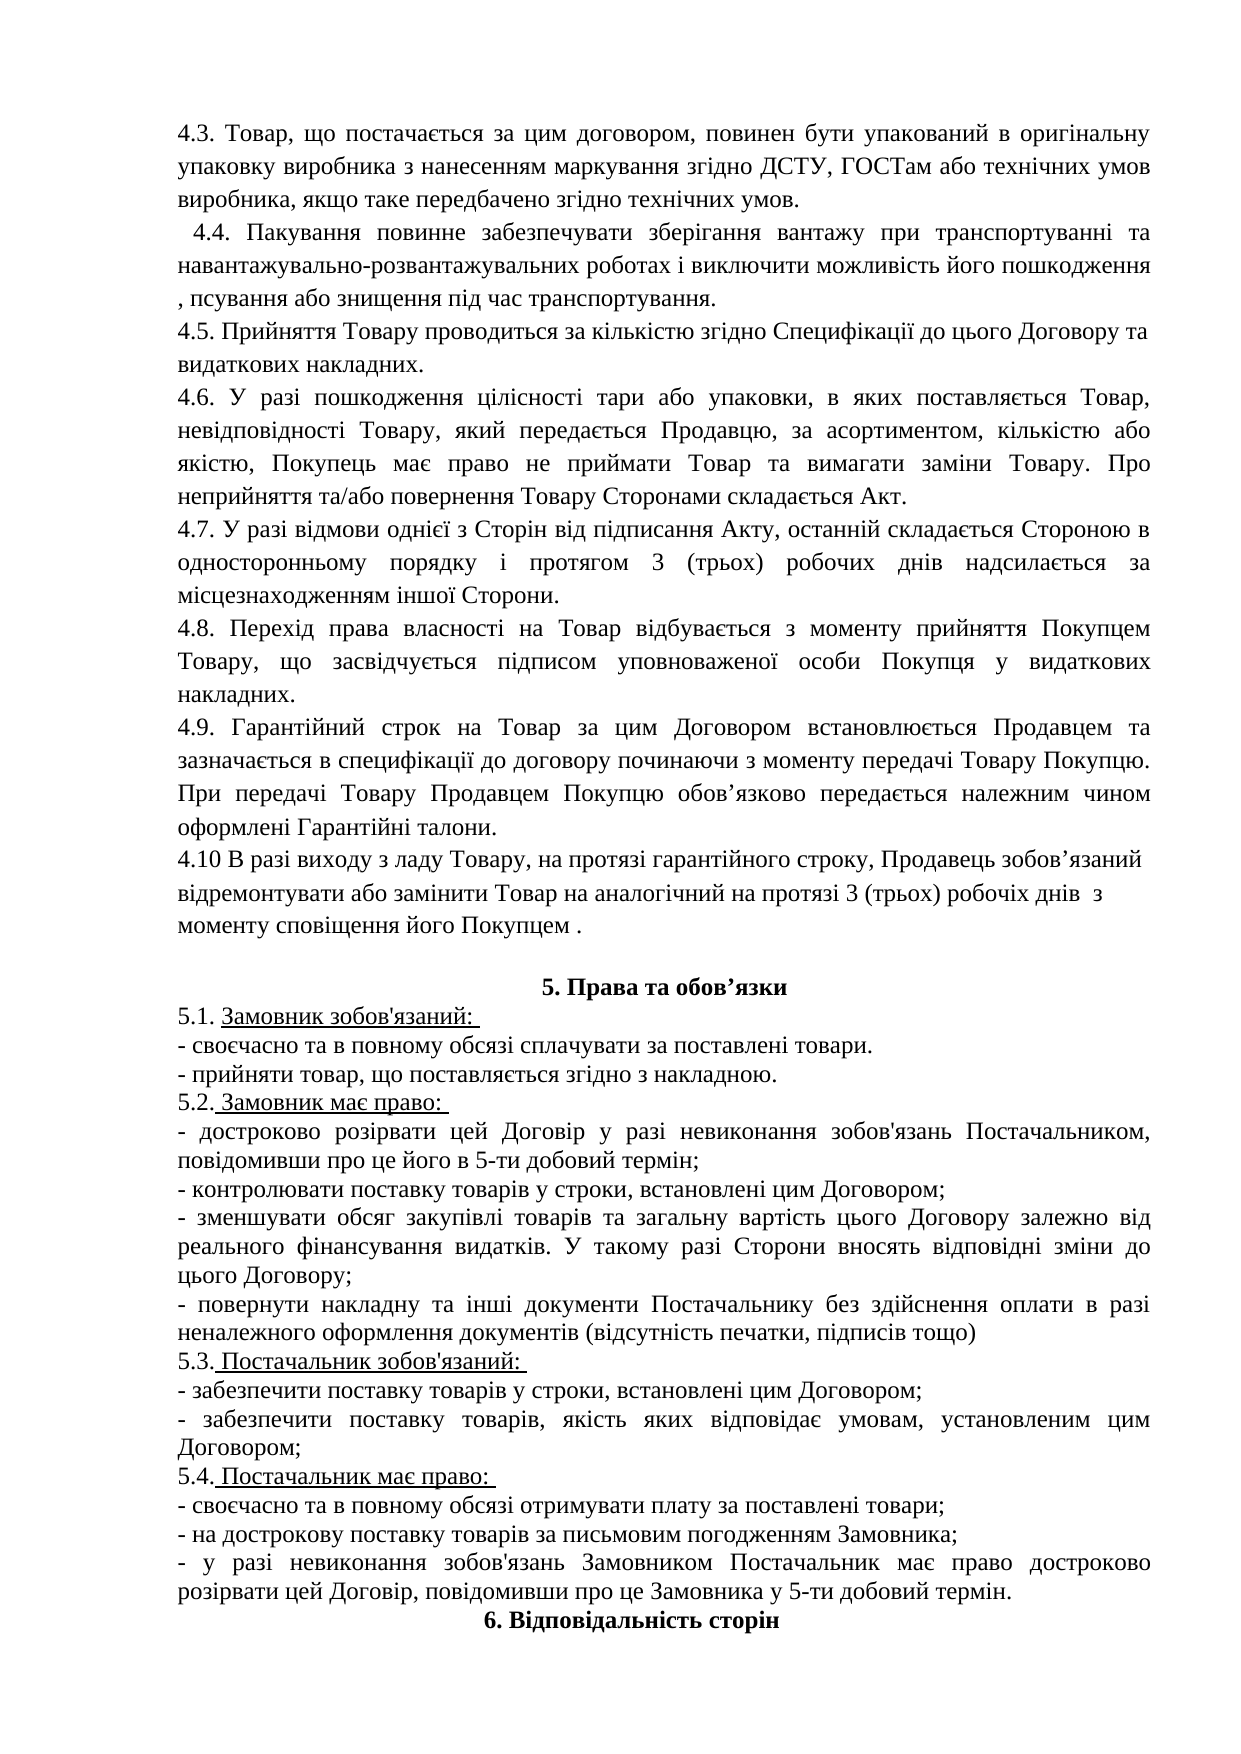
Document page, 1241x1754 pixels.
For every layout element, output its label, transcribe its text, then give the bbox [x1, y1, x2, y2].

text 4.8. Перехід права власності на Товар відбувається з моменту прийняття Покупцем Товару, що засвідчується підписом уповноваженої особи Покупця у видаткових накладних. [177, 613, 1152, 708]
text 4.5. Прийняття Товару проводиться за кількістю згідно Специфікації до цього Договору та видаткових накладних. [177, 316, 1152, 378]
text 5. Права та обов’язки [177, 972, 1152, 1001]
text - достроково розірвати цей Договір у разі невиконання зобов'язань Постачальником, повідомивши про це його в 5-ти добовий термін; [177, 1116, 1152, 1174]
text 6. Відповідальність сторін [177, 1605, 1152, 1634]
text 4.10 В разі виходу з ладу Товару, на протязі гарантійного строку, Продавець зобов’язаний відремонтувати або замінити Товар на аналогічний на протязі 3 (трьох) робочіх днів з моменту сповіщення його Покупцем . [177, 844, 1152, 939]
text 4.9. Гарантійний строк на Товар за цим Договором встановлюється Продавцем та зазначається в специфікації до договору починаючи з моменту передачі Товару Покупцю. При передачі Товару Продавцем Покупцю обов’язково передається належним чином оформлені Гарантійні талони. [177, 712, 1152, 840]
text 4.6. У разі пошкодження цілісності тари або упаковки, в яких поставляється Товар, невідповідності Товару, який передається Продавцю, за асортиментом, кількістю або якістю, Покупець має право не приймати Товар та вимагати заміни Товару. Про неприйняття та/або повернення Товару Сторонами складається Акт. [177, 382, 1152, 510]
text 4.7. У разі відмови однієї з Сторін від підписання Акту, останній складається Стороною в односторонньому порядку і протягом 3 (трьох) робочих днів надсилається за місцезнаходженням іншої Сторони. [177, 514, 1152, 609]
text - прийняти товар, що поставляється згідно з накладною. [177, 1059, 1152, 1087]
text - контролювати поставку товарів у строки, встановлені цим Договором; [177, 1174, 1152, 1202]
text 5.1. Замовник зобов'язаний: [177, 1001, 1152, 1030]
text - забезпечити поставку товарів у строки, встановлені цим Договором; [177, 1375, 1152, 1404]
text 4.3. Товар, що постачається за цим договором, повинен бути упакований в оригінальну упаковку виробника з нанесенням маркування згідно ДСТУ, ГОСТам або технічних умов виробника, якщо таке передбачено згідно технічних умов. [177, 118, 1152, 213]
text - на дострокову поставку товарів за письмовим погодженням Замовника; [177, 1519, 1152, 1547]
text 5.4. Постачальник має право: [177, 1461, 1152, 1490]
text 4.4. Пакування повинне забезпечувати зберігання вантажу при транспортуванні та навантажувально-розвантажувальних роботах і виключити можливість його пошкодження , псування або знищення під час транспортування. [177, 217, 1152, 312]
text - зменшувати обсяг закупівлі товарів та загальну вартість цього Договору залежно від реального фінансування видатків. У такому разі Сторони вносять відповідні зміни до цього Договору; [177, 1202, 1152, 1289]
text - своєчасно та в повному обсязі сплачувати за поставлені товари. [177, 1030, 1152, 1059]
text - у разі невиконання зобов'язань Замовником Постачальник має право достроково розірвати цей Договір, повідомивши про це Замовника у 5-ти добовий термін. [177, 1547, 1152, 1605]
text - повернути накладну та інші документи Постачальнику без здійснення оплати в разі неналежного оформлення документів (відсутність печатки, підписів тощо) [177, 1289, 1152, 1346]
text 5.2. Замовник має право: [177, 1087, 1152, 1116]
text 5.3. Постачальник зобов'язаний: [177, 1346, 1152, 1375]
text - своєчасно та в повному обсязі отримувати плату за поставлені товари; [177, 1490, 1152, 1519]
text - забезпечити поставку товарів, якість яких відповідає умовам, установленим цим Договором; [177, 1404, 1152, 1461]
